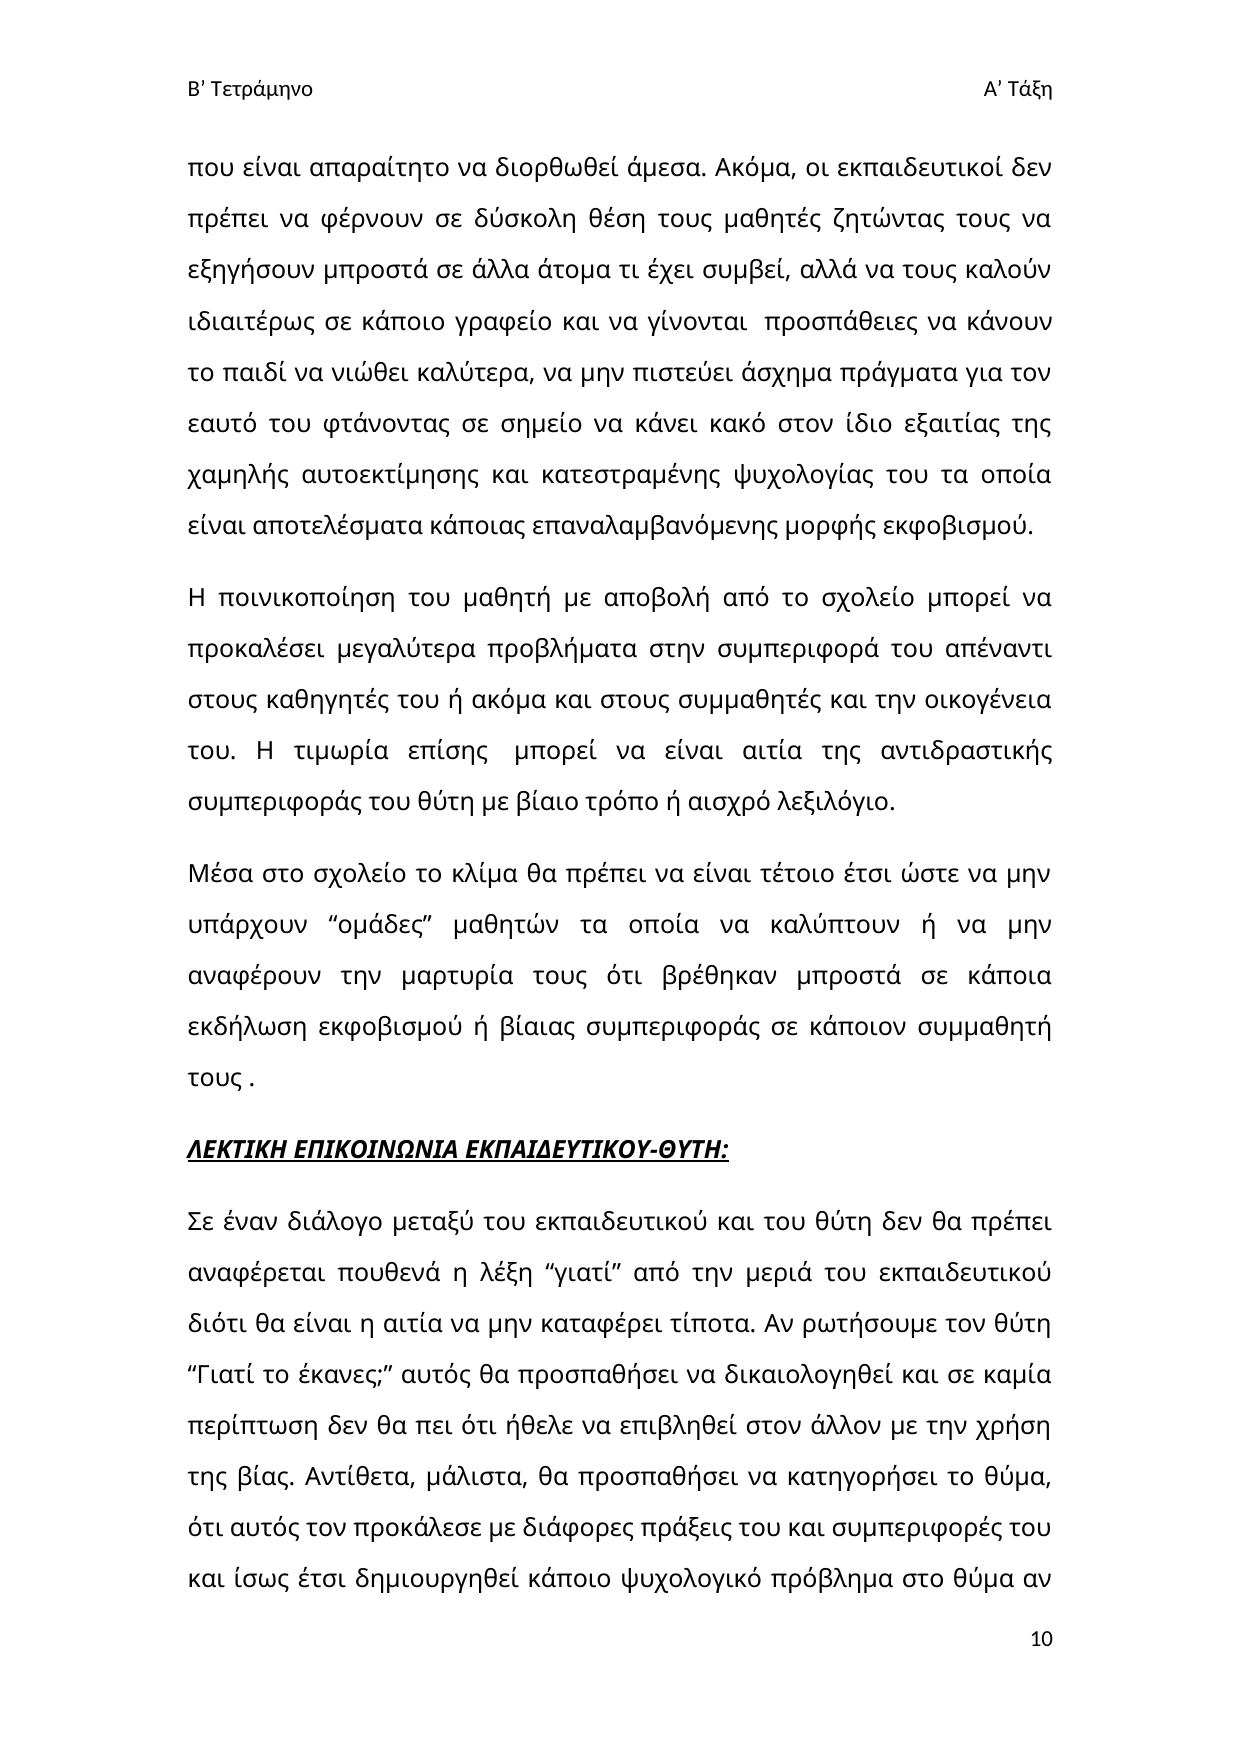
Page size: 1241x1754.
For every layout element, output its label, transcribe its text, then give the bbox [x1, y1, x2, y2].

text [187, 150, 1053, 541]
text Μέσα στο σχολείο το κλίμα θα πρέπει να είναι τέτοιο έτσι ώστε να μην υπάρχουν “ομάδες” μαθητών τα οποία να καλύπτουν ή να μην αναφέρουν την μαρτυρία τους ότι βρέθηκαν μπροστά σε κάποια εκδήλωση εκφοβισμού ή βίαιας συμπεριφοράς σε κάποιον συμμαθητή τους . [187, 855, 1053, 1093]
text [187, 1203, 1053, 1594]
text Η ποινικοποίηση του μαθητή με αποβολή από το σχολείο μπορεί να προκαλέσει μεγαλύτερα προβλήματα στην συμπεριφορά του απέναντι στους καθηγητές του ή ακόμα και στους συμμαθητές και την οικογένεια του. Η τιμωρία επίσης μπορεί να είναι αιτία της αντιδραστικής συμπεριφοράς του θύτη με βίαιο τρόπο ή αισχρό λεξιλόγιο. [187, 579, 1053, 817]
text ΛΕΚΤΙΚΗ ΕΠΙΚΟΙΝΩΝΙΑ ΕΚΠΑΙΔΕΥΤΙΚΟΥ-ΘΥΤΗ: [187, 1131, 1053, 1165]
